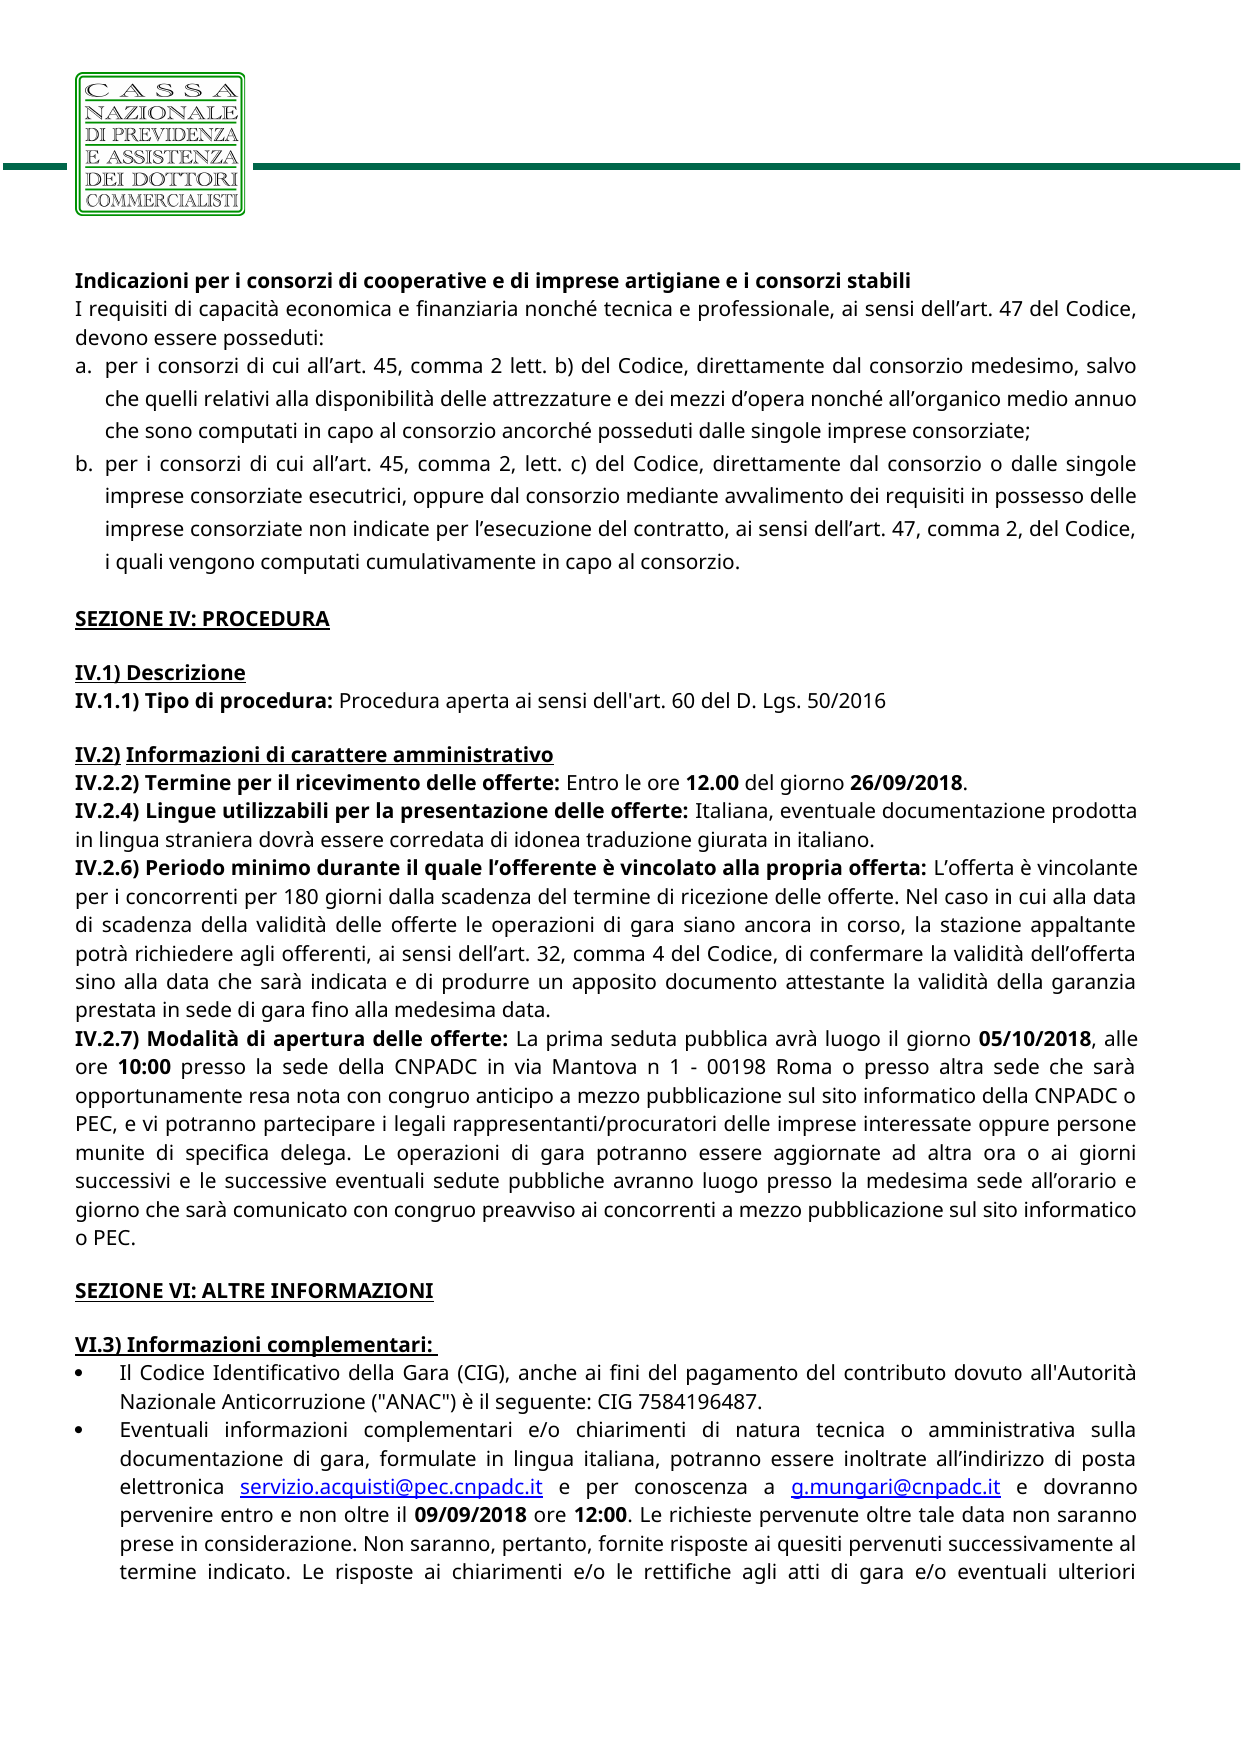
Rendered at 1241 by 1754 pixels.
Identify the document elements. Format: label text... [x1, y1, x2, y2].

text I requisiti di capacità economica e finanziaria nonché tecnica e professionale, ai sensi dell’art. 47 del Codice, devono essere posseduti: [75, 294, 1138, 351]
text IV.2) Informazioni di carattere amministrativo [75, 740, 1138, 768]
picture [75, 72, 245, 216]
text VI.3) Informazioni complementari: [75, 1330, 1138, 1358]
text IV.2.6) Periodo minimo durante il quale l’offerente è vincolato alla propria offerta: L’offerta è vincolante per i concorrenti per 180 giorni dalla scadenza del termine di ricezione delle offerte. Nel caso in cui alla data di scadenza della validità delle offerte le operazioni di gara siano ancora in corso, la stazione appaltante potrà richiedere agli offerenti, ai sensi dell’art. 32, comma 4 del Codice, di confermare la validità dell’offerta sino alla data che sarà indicata e di produrre un apposito documento attestante la validità della garanzia prestata in sede di gara fino alla medesima data. [75, 853, 1138, 1024]
text IV.2.7) Modalità di apertura delle offerte: La prima seduta pubblica avrà luogo il giorno 05/10/2018, alle ore 10:00 presso la sede della CNPADC in via Mantova n 1 - 00198 Roma o presso altra sede che sarà opportunamente resa nota con congruo anticipo a mezzo pubblicazione sul sito informatico della CNPADC o PEC, e vi potranno partecipare i legali rappresentanti/procuratori delle imprese interessate oppure persone munite di specifica delega. Le operazioni di gara potranno essere aggiornate ad altra ora o ai giorni successivi e le successive eventuali sedute pubbliche avranno luogo presso la medesima sede all’orario e giorno che sarà comunicato con congruo preavviso ai concorrenti a mezzo pubblicazione sul sito informatico o PEC. [75, 1024, 1138, 1252]
text IV.2.2) Termine per il ricevimento delle offerte: Entro le ore 12.00 del giorno 26/09/2018. [75, 768, 1138, 797]
text IV.1) Descrizione [75, 658, 1138, 686]
list per i consorzi di cui all’art. 45, comma 2, lett. c) del Codice, direttamente dal consorzio o dalle singole imprese consorziate esecutrici, oppure dal consorzio mediante avvalimento dei requisiti in possesso delle imprese consorziate non indicate per l’esecuzione del contratto, ai sensi dell’art. 47, comma 2, del Codice, i quali vengono computati cumulativamente in capo al consorzio. [75, 449, 1138, 575]
text SEZIONE IV: PROCEDURA [75, 604, 1138, 633]
text IV.2.4) Lingue utilizzabili per la presentazione delle offerte: Italiana, eventuale documentazione prodotta in lingua straniera dovrà essere corredata di idonea traduzione giurata in italiano. [75, 797, 1138, 853]
list Il Codice Identificativo della Gara (CIG), anche ai fini del pagamento del contributo dovuto all'Autorità Nazionale Anticorruzione ("ANAC") è il seguente: CIG 7584196487. [75, 1358, 1138, 1415]
subtitle Indicazioni per i consorzi di cooperative e di imprese artigiane e i consorzi stabili [75, 266, 1138, 294]
text IV.1.1) Tipo di procedura: Procedura aperta ai sensi dell'art. 60 del D. Lgs. 50/2016 [75, 686, 1138, 715]
text SEZIONE VI: ALTRE INFORMAZIONI [75, 1277, 1138, 1305]
list per i consorzi di cui all’art. 45, comma 2 lett. b) del Codice, direttamente dal consorzio medesimo, salvo che quelli relativi alla disponibilità delle attrezzature e dei mezzi d’opera nonché all’organico medio annuo che sono computati in capo al consorzio ancorché posseduti dalle singole imprese consorziate; [75, 351, 1138, 445]
